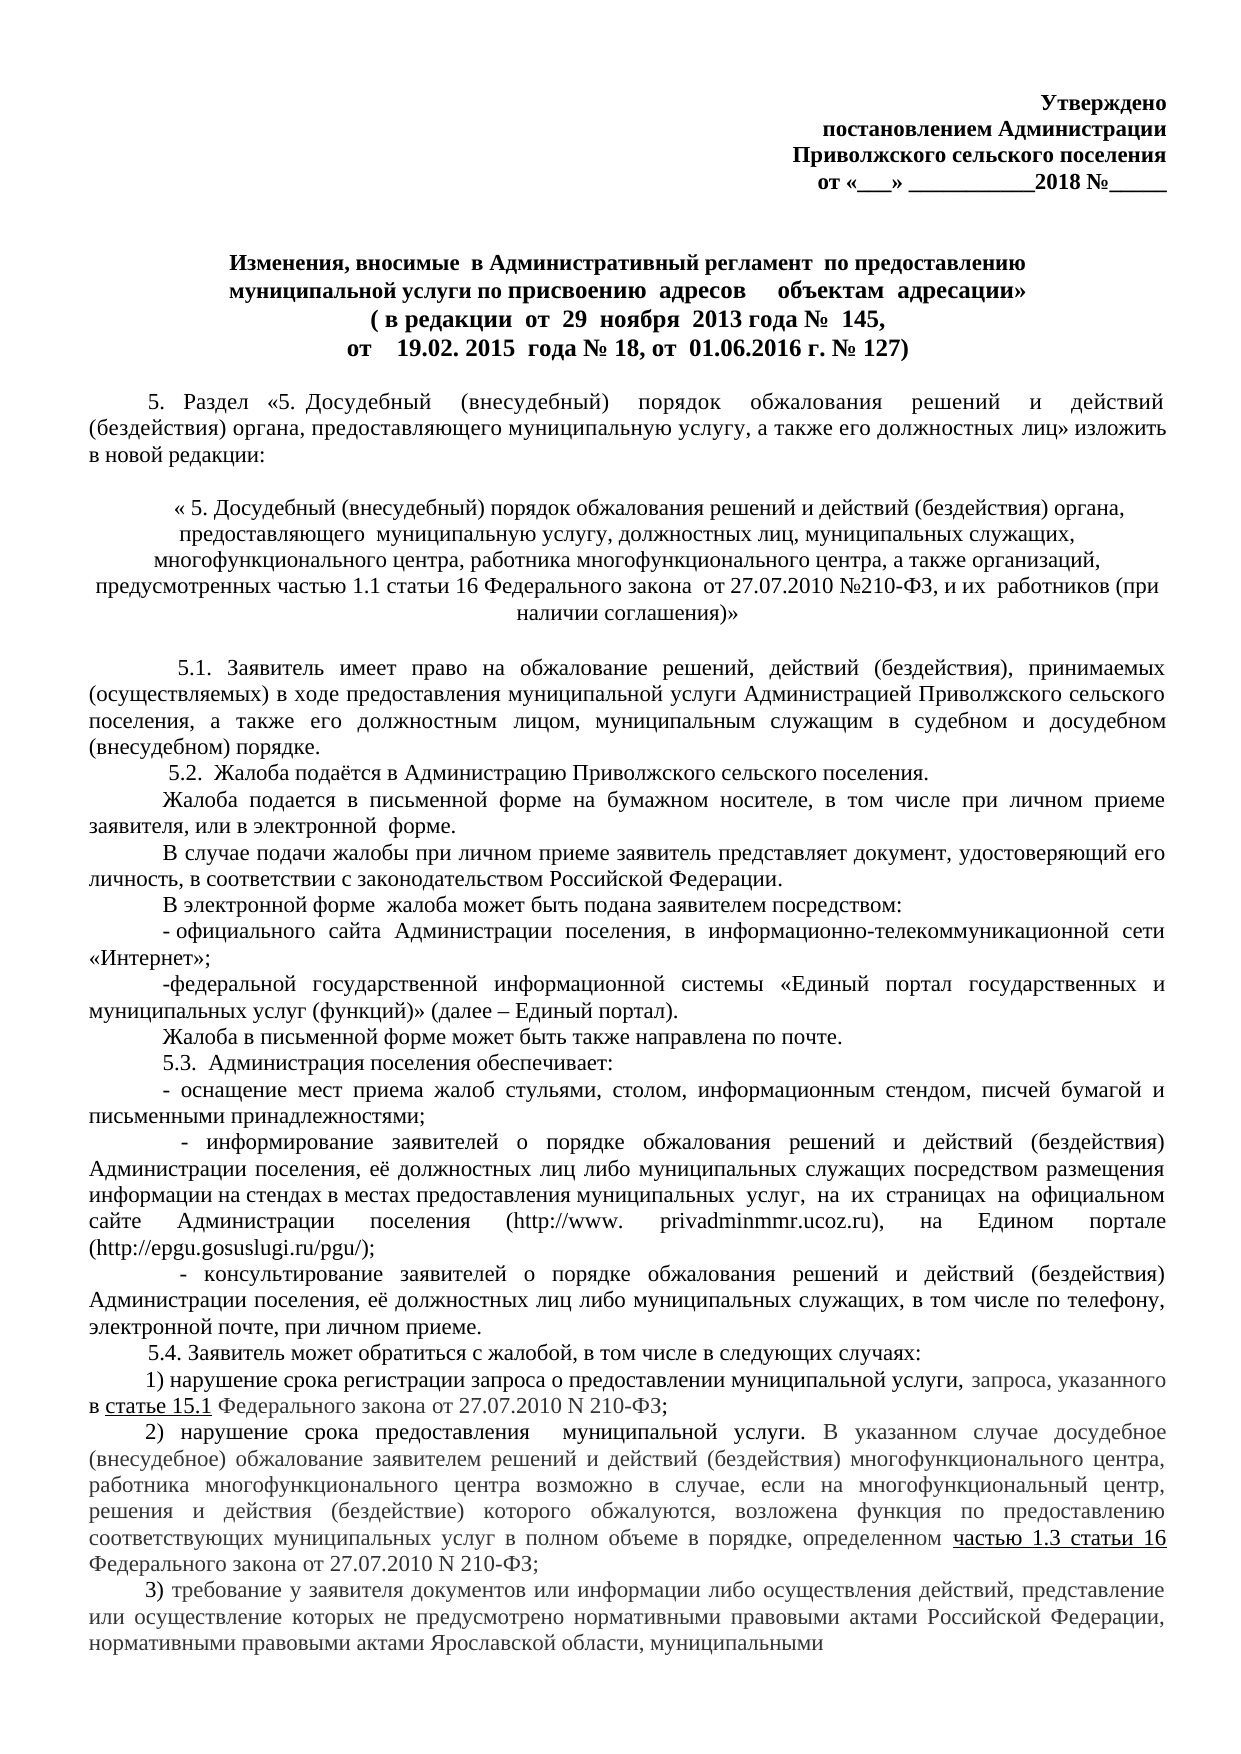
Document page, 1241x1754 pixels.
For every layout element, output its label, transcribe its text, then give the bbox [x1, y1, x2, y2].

text В электронной форме жалоба может быть подана заявителем посредством: [89, 891, 1167, 918]
text постановлением Администрации [89, 115, 1167, 141]
text В случае подачи жалобы при личном приеме заявитель представляет документ, удостоверяющий его личность, в соответствии с законодательством Российской Федерации. [89, 838, 1167, 891]
text - консультирование заявителей о порядке обжалования решений и действий (бездействия) Администрации поселения, её должностных лиц либо муниципальных служащих, в том числе по телефону, электронной почте, при личном приеме. [89, 1260, 1167, 1339]
text 1) нарушение срока регистрации запроса о предоставлении муниципальной услуги, запроса, указанного в статье 15.1 Федерального закона от 27.07.2010 N 210-ФЗ; [89, 1366, 1167, 1418]
text 5.2. Жалоба подаётся в Администрацию Приволжского сельского поселения. [89, 759, 1167, 786]
text 2) нарушение срока предоставления муниципальной услуги. В указанном случае досудебное (внесудебное) обжалование заявителем решений и действий (бездействия) многофункционального центра, работника многофункционального центра возможно в случае, если на многофункциональный центр, решения и действия (бездействие) которого обжалуются, возложена функция по предоставлению соответствующих муниципальных услуг в полном объеме в порядке, определенном частью 1.3 статьи 16 Федерального закона от 27.07.2010 N 210-ФЗ; [89, 1418, 1167, 1576]
text ( в редакции от 29 ноября 2013 года № 145, [89, 304, 1167, 333]
text - официального сайта Администрации поселения, в информационно-телекоммуникационной сети «Интернет»; [89, 918, 1167, 970]
text Приволжского сельского поселения [89, 141, 1167, 168]
text Жалоба в письменной форме может быть также направлена по почте. [89, 1023, 1167, 1049]
text « 5. Досудебный (внесудебный) порядок обжалования решений и действий (бездействия) органа, предоставляющего муниципальную услугу, должностных лиц, муниципальных служащих, многофункционального центра, работника многофункционального центра, а также организаций, предусмотренных частью 1.1 статьи 16 Федерального закона от 27.07.2010 №210-ФЗ, и их работников (при наличии соглашения)» [89, 493, 1167, 625]
text от 19.02. 2015 года № 18, от 01.06.2016 г. № 127) [89, 333, 1167, 362]
text 5.4. Заявитель может обратиться с жалобой, в том числе в следующих случаях: [89, 1339, 1167, 1366]
text 3) требование у заявителя документов или информации либо осуществления действий, представление или осуществление которых не предусмотрено нормативными правовыми актами Российской Федерации, нормативными правовыми актами Ярославской области, муниципальными [89, 1576, 1167, 1656]
text Утверждено [89, 89, 1167, 115]
text Жалоба подается в письменной форме на бумажном носителе, в том числе при личном приеме заявителя, или в электронной форме. [89, 786, 1167, 838]
text - оснащение мест приема жалоб стульями, столом, информационным стендом, писчей бумагой и письменными принадлежностями; [89, 1076, 1167, 1128]
text - информирование заявителей о порядке обжалования решений и действий (бездействия) Администрации поселения, её должностных лиц либо муниципальных служащих посредством размещения информации на стендах в местах предоставления муниципальных услуг, на их страницах на официальном сайте Администрации поселения (http://www. privadminmmr.ucoz.ru), на Едином портале (http://epgu.gosuslugi.ru/pgu/); [89, 1128, 1167, 1260]
text Изменения, вносимые в Административный регламент по предоставлению [89, 249, 1167, 276]
text 5.3. Администрация поселения обеспечивает: [89, 1049, 1167, 1076]
text муниципальной услуги по присвоению адресов объектам адресации» [89, 276, 1167, 304]
text 5. Раздел «5. Досудебный (внесудебный) порядок обжалования решений и действий (бездействия) органа, предоставляющего муниципальную услугу, а также его должностных лиц» изложить в новой редакции: [89, 388, 1167, 467]
text от «___» ___________2018 №_____ [89, 168, 1167, 194]
text -федеральной государственной информационной системы «Единый портал государственных и муниципальных услуг (функций)» (далее – Единый портал). [89, 970, 1167, 1023]
text 5.1. Заявитель имеет право на обжалование решений, действий (бездействия), принимаемых (осуществляемых) в ходе предоставления муниципальной услуги Администрацией Приволжского сельского поселения, а также его должностным лицом, муниципальным служащим в судебном и досудебном (внесудебном) порядке. [89, 654, 1167, 759]
